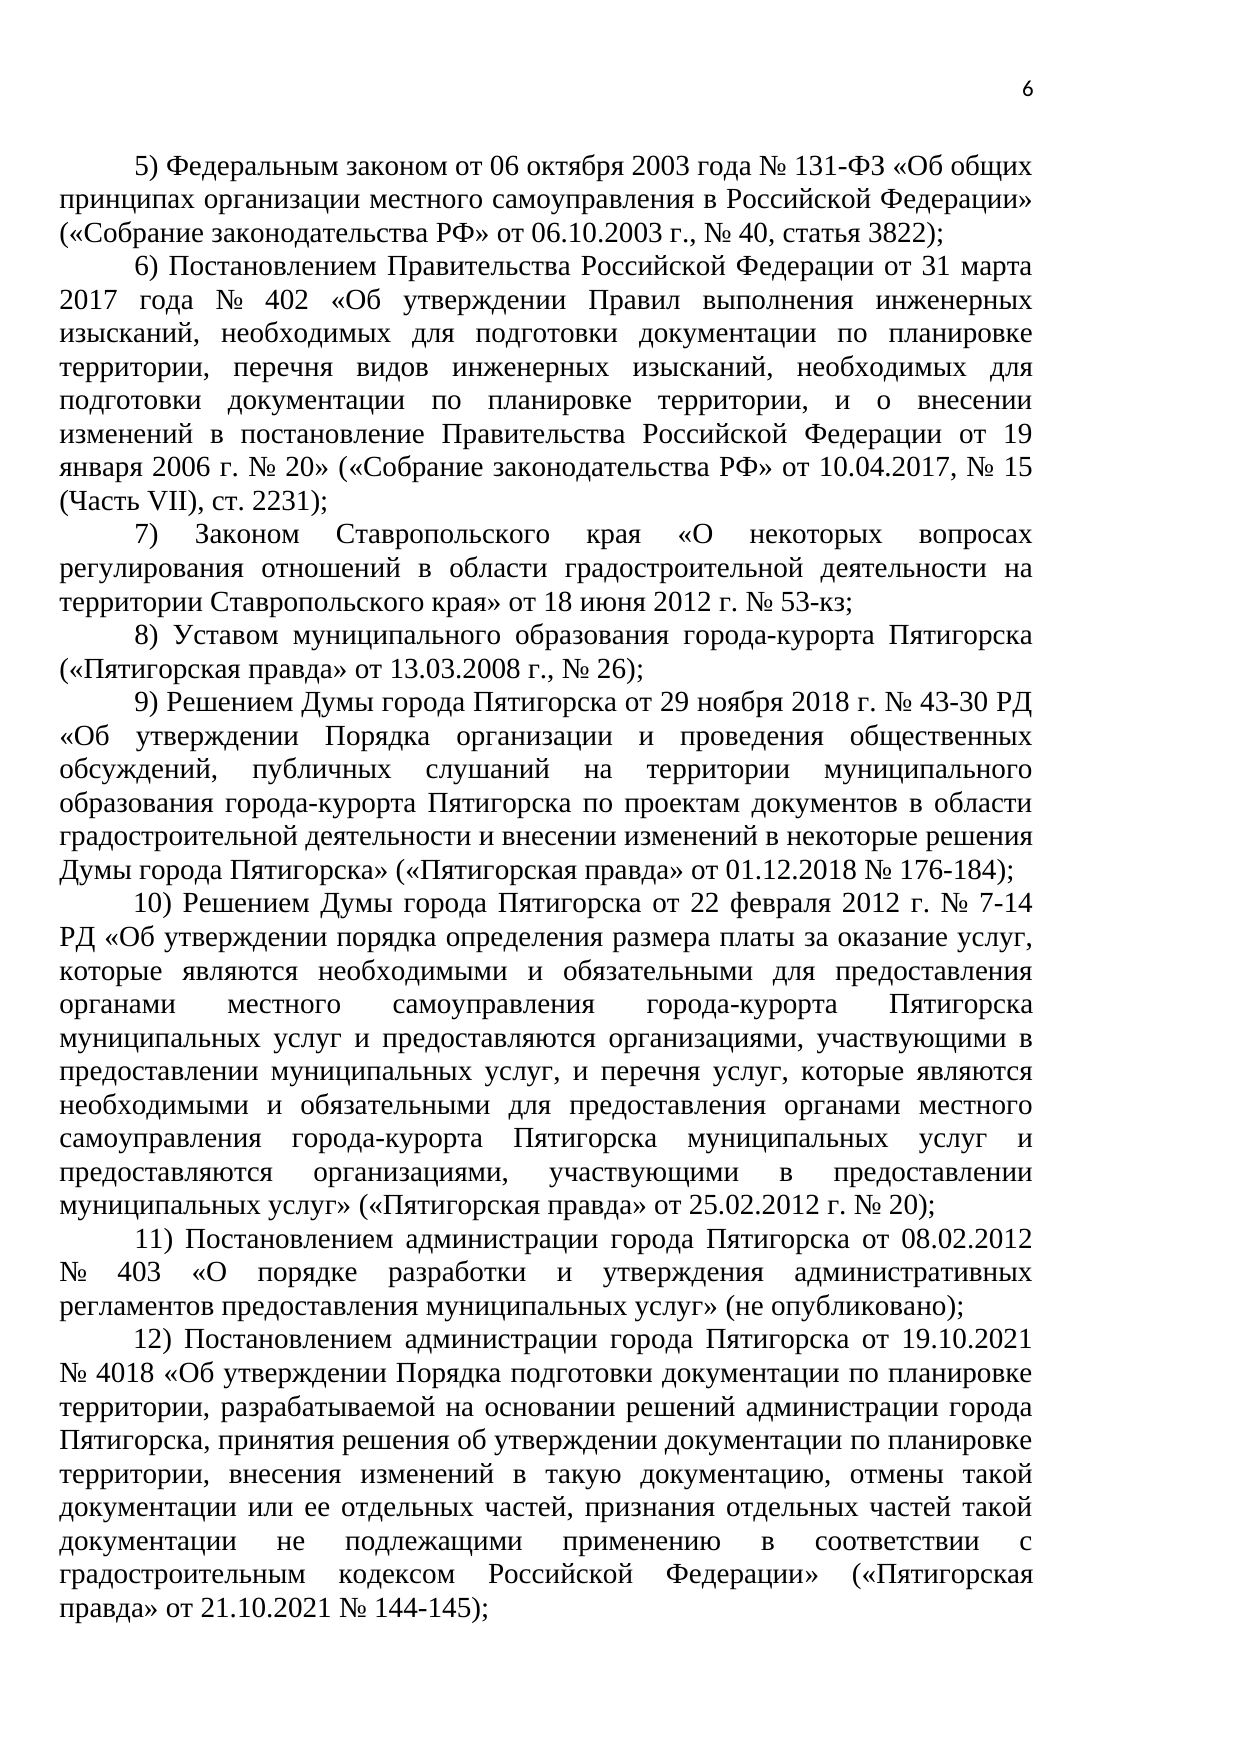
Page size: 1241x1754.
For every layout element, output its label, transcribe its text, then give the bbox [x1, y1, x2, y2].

text 7) Законом Ставропольского края «О некоторых вопросах регулирования отношений в области градостроительной деятельности на территории Ставропольского края» от 18 июня 2012 г. № 53-кз; [59, 517, 1033, 617]
text 8) Уставом муниципального образования города-курорта Пятигорска («Пятигорская правда» от 13.03.2008 г., № 26); [59, 617, 1033, 684]
text 10) Решением Думы города Пятигорска от 22 февраля 2012 г. № 7-14 РД «Об утверждении порядка определения размера платы за оказание услуг, которые являются необходимыми и обязательными для предоставления органами местного самоуправления города-курорта Пятигорска муниципальных услуг и предоставляются организациями, участвующими в предоставлении муниципальных услуг, и перечня услуг, которые являются необходимыми и обязательными для предоставления органами местного самоуправления города-курорта Пятигорска муниципальных услуг и предоставляются организациями, участвующими в предоставлении муниципальных услуг» («Пятигорская правда» от 25.02.2012 г. № 20); [59, 886, 1033, 1221]
text 11) Постановлением администрации города Пятигорска от 08.02.2012 № 403 «О порядке разработки и утверждения административных регламентов предоставления муниципальных услуг» (не опубликовано); [59, 1221, 1033, 1322]
text 5) Федеральным законом от 06 октября 2003 года № 131-ФЗ «Об общих принципах организации местного самоуправления в Российской Федерации» («Собрание законодательства РФ» от 06.10.2003 г., № 40, статья 3822); [59, 148, 1033, 248]
text 12) Постановлением администрации города Пятигорска от 19.10.2021 № 4018 «Об утверждении Порядка подготовки документации по планировке территории, разрабатываемой на основании решений администрации города Пятигорска, принятия решения об утверждении документации по планировке территории, внесения изменений в такую документацию, отмены такой документации или ее отдельных частей, признания отдельных частей такой документации не подлежащими применению в соответствии с градостроительным кодексом Российской Федерации» («Пятигорская правда» от 21.10.2021 № 144-145); [59, 1322, 1033, 1623]
subtitle 9) Решением Думы города Пятигорска от 29 ноября 2018 г. № 43-30 РД «Об утверждении Порядка организации и проведения общественных обсуждений, публичных слушаний на территории муниципального образования города-курорта Пятигорска по проектам документов в области градостроительной деятельности и внесении изменений в некоторые решения Думы города Пятигорска» («Пятигорская правда» от 01.12.2018 № 176-184); [59, 684, 1033, 886]
text 6) Постановлением Правительства Российской Федерации от 31 марта 2017 года № 402 «Об утверждении Правил выполнения инженерных изысканий, необходимых для подготовки документации по планировке территории, перечня видов инженерных изысканий, необходимых для подготовки документации по планировке территории, и о внесении изменений в постановление Правительства Российской Федерации от 19 января 2006 г. № 20» («Собрание законодательства РФ» от 10.04.2017, № 15 (Часть VII), ст. 2231); [59, 248, 1033, 517]
